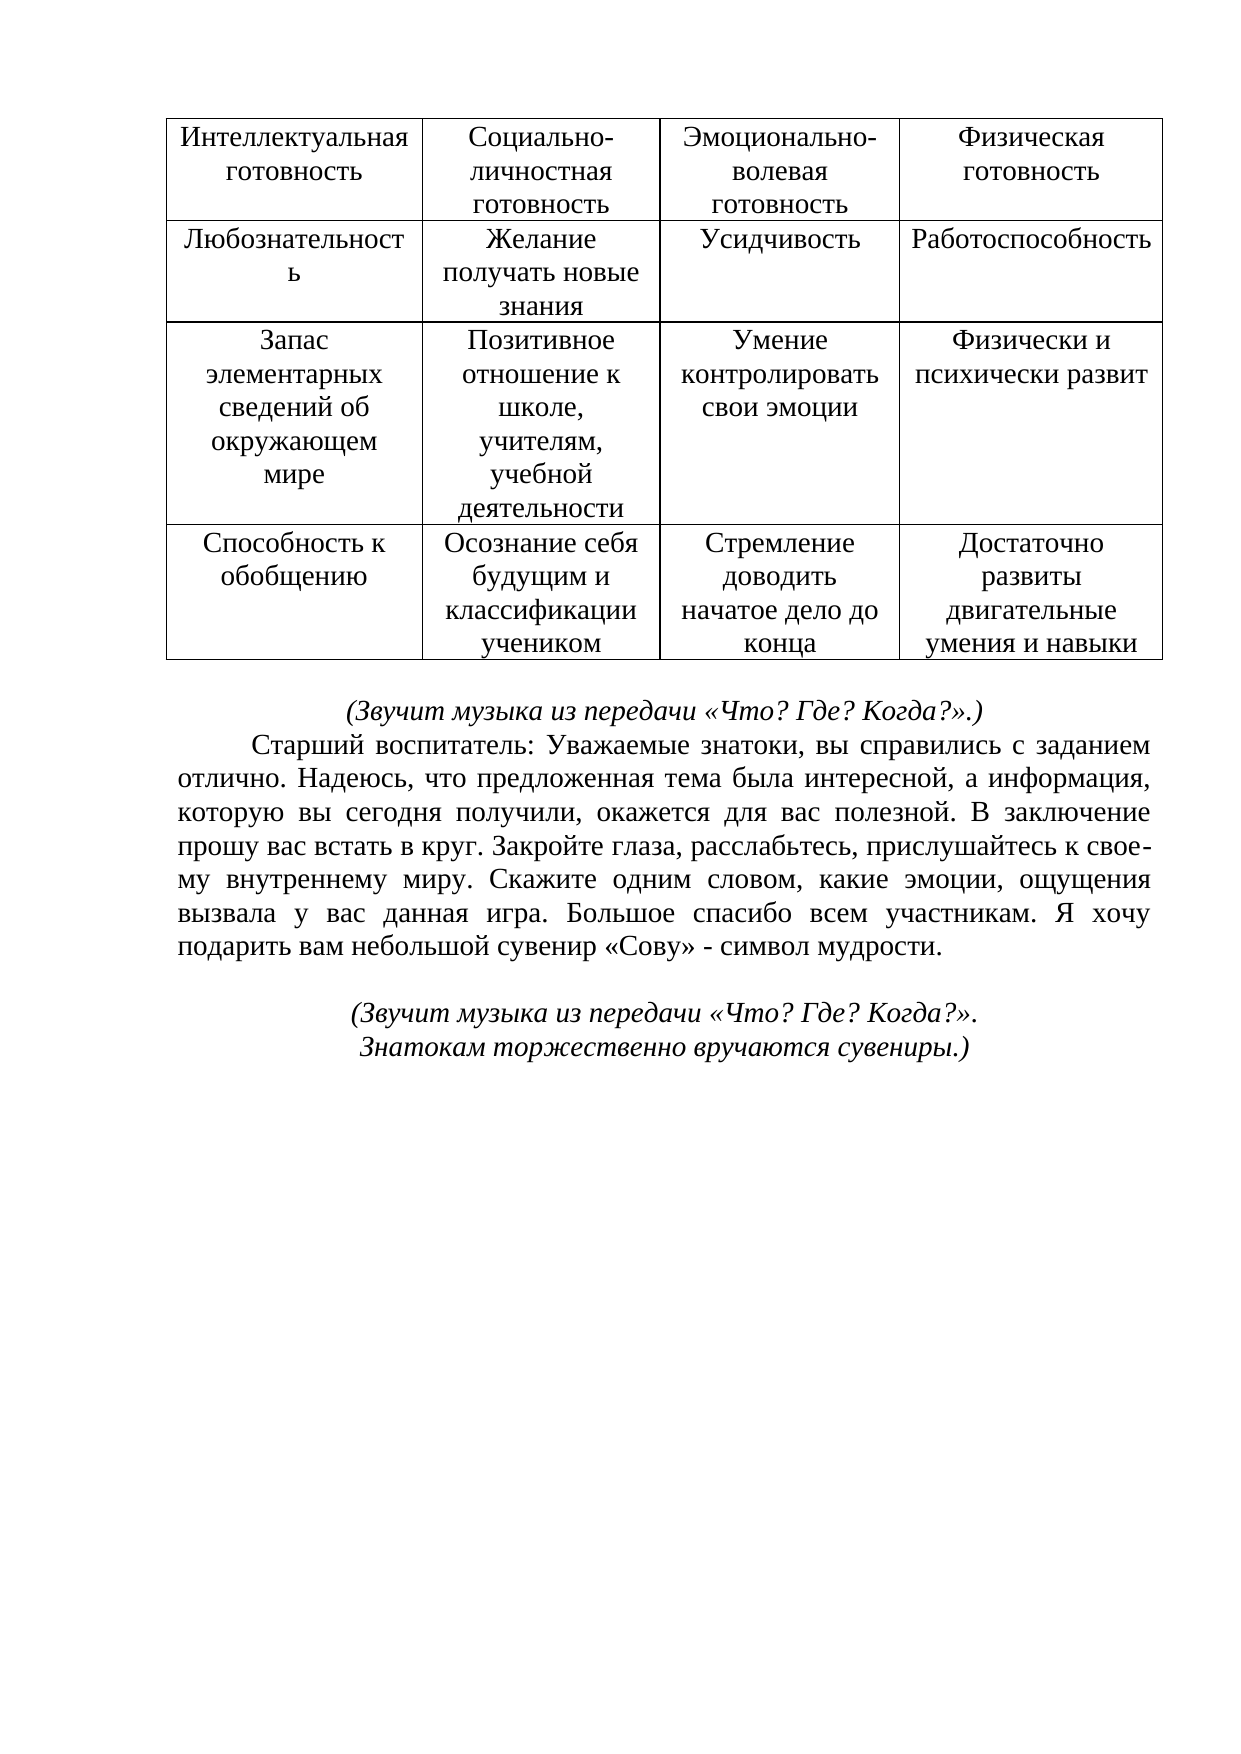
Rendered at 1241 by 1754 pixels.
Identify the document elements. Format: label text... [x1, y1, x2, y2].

table_cell Стремление доводить начатое дело до конца [661, 525, 899, 659]
table_cell Умение контролировать свои эмоции [661, 323, 899, 524]
text (Звучит музыка из передачи «Что? Где? Когда?». [177, 995, 1152, 1029]
text Старший воспитатель: Уважаемые знатоки, вы справились с заданием отлично. Надеюсь, что предложенная тема была интересной, а информация, которую вы сегодня получили, окажется для вас полезной. В заключение прошу вас встать в круг. Закройте глаза, расслабьтесь, прислушайтесь к своему внутреннему миру. Скажите одним словом, какие эмоции, ощущения вызвала у вас данная игра. Большое спасибо всем участникам. Я хочу подарить вам небольшой сувенир «Сову» - символ мудрости. [177, 727, 1152, 962]
table_cell Запас элементарных сведений об окружающем мире [167, 323, 422, 524]
table_cell Осознание себя будущим и классификации учеником [423, 525, 659, 659]
table_cell Физически и психически развит [900, 323, 1162, 524]
table_cell Любознательность [167, 221, 422, 321]
table_cell Способность к обобщению [167, 525, 422, 659]
table_cell Работоспособность [900, 221, 1162, 321]
table_header Интеллектуальная готовность [167, 119, 422, 220]
text (Звучит музыка из передачи «Что? Где? Когда?».) [177, 693, 1152, 727]
table_header Эмоционально-волевая готовность [661, 119, 899, 220]
table_cell Усидчивость [661, 221, 899, 321]
table_header Физическая готовность [900, 119, 1162, 220]
table_header Социально-личностная готовность [423, 119, 659, 220]
text Знатокам торжественно вручаются сувениры.) [177, 1029, 1152, 1062]
